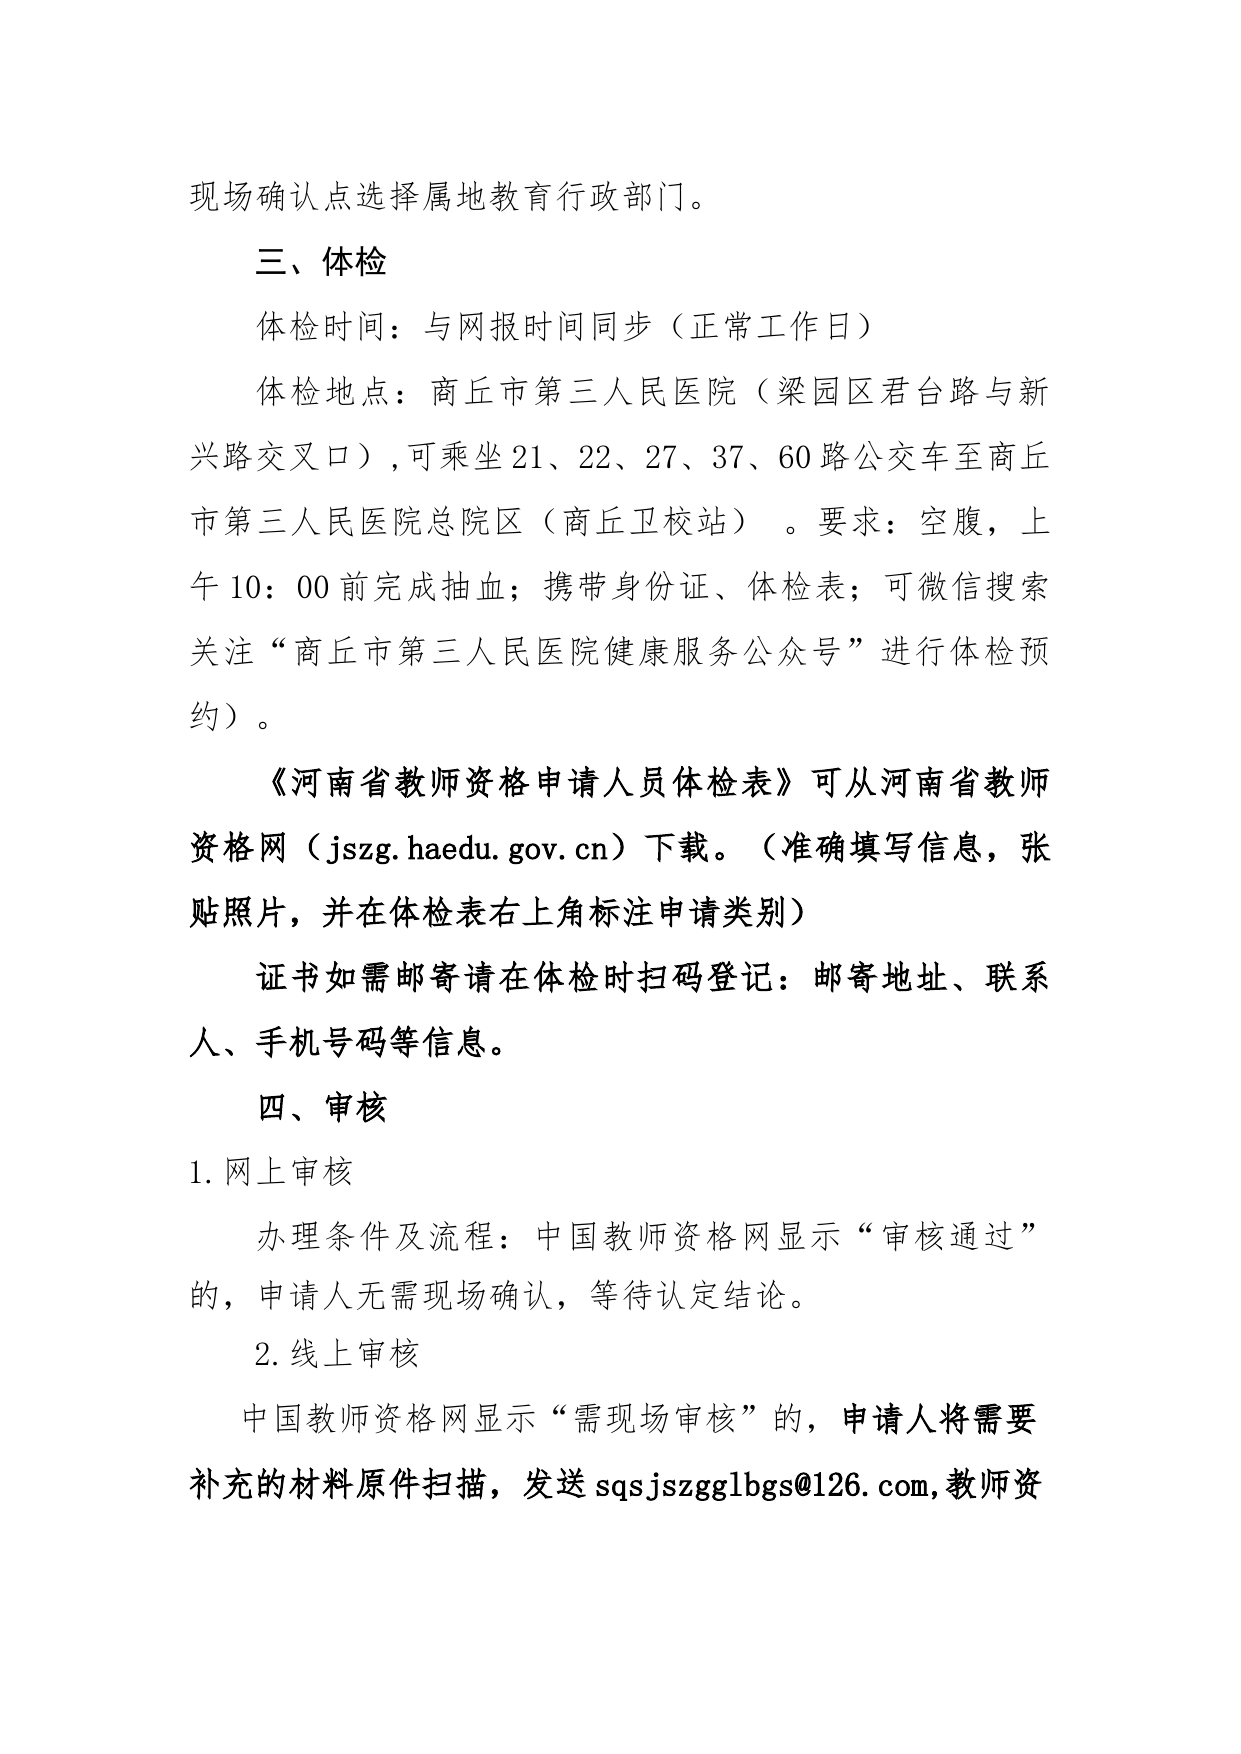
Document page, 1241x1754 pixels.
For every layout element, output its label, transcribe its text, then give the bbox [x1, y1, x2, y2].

text 四、审核 [187, 1072, 1053, 1137]
text 三、体检 [187, 227, 1053, 292]
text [187, 1384, 1053, 1514]
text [187, 162, 1053, 227]
text 体检地点：商丘市第三人民医院（梁园区君台路与新兴路交叉口）,可乘坐21、22、27、37、60路公交车至商丘市第三人民医院总院区（商丘卫校站） 。要求：空腹，上午10：00前完成抽血；携带身份证、体检表；可微信搜索关注“商丘市第三人民医院健康服务公众号”进行体检预约）。 [187, 357, 1053, 747]
text 证书如需邮寄请在体检时扫码登记：邮寄地址、联系人、手机号码等信息。 [187, 942, 1053, 1072]
text 《河南省教师资格申请人员体检表》可从河南省教师资格网（jszg.haedu.gov.cn）下载。（准确填写信息，张贴照片，并在体检表右上角标注申请类别） [187, 747, 1053, 942]
text 2.线上审核 [187, 1319, 1053, 1384]
list 办理条件及流程：中国教师资格网显示“审核通过”的，申请人无需现场确认，等待认定结论。 [187, 1202, 1053, 1319]
list 1.网上审核 [187, 1137, 1053, 1202]
text 体检时间：与网报时间同步（正常工作日） [187, 292, 1053, 357]
